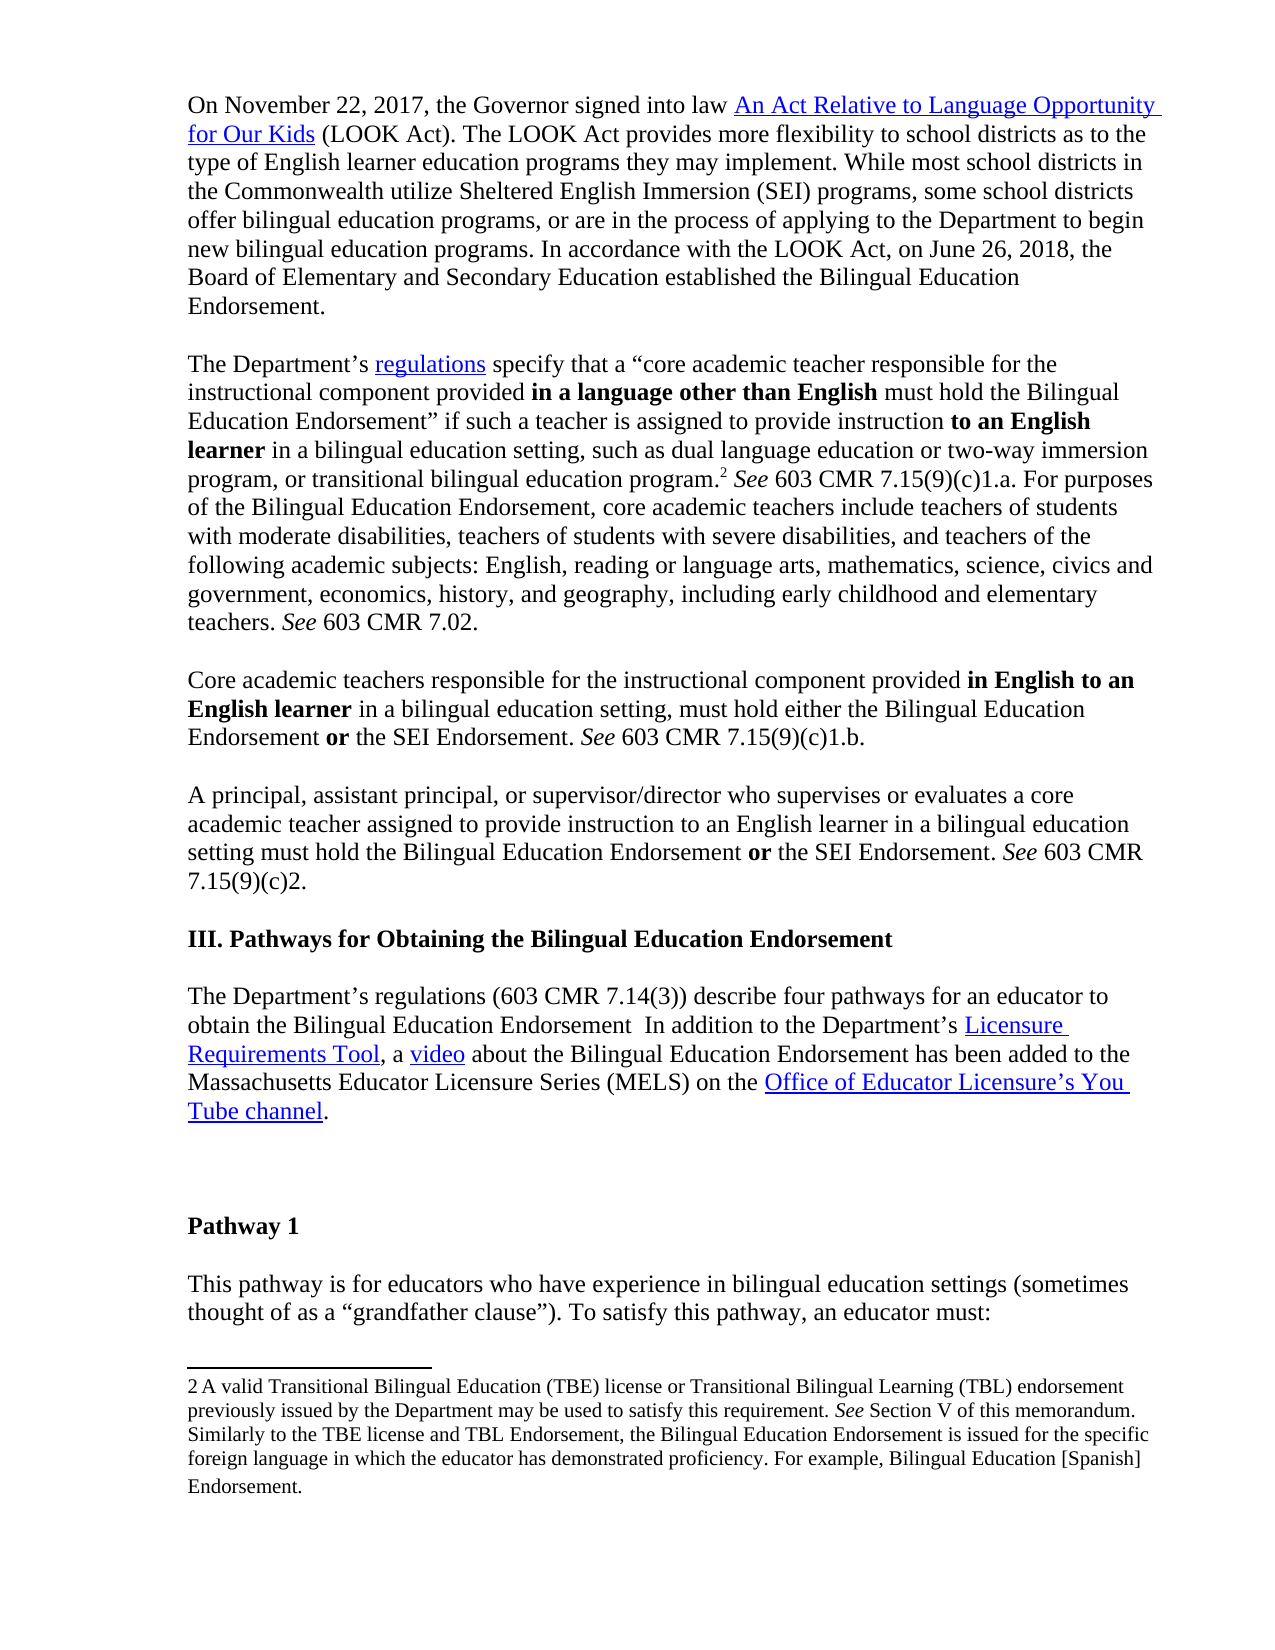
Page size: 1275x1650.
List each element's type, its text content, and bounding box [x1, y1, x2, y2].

text The Department’s regulations specify that a “core academic teacher responsible for the instructional component provided in a language other than English must hold the Bilingual Education Endorsement” if such a teacher is assigned to provide instruction to an English learner in a bilingual education setting, such as dual language education or two-way immersion program, or transitional bilingual education program. See 603 CMR 7.15(9)(c)1.a. For purposes of the Bilingual Education Endorsement, core academic teachers include teachers of students with moderate disabilities, teachers of students with severe disabilities, and teachers of the following academic subjects: English, reading or language arts, mathematics, science, civics and government, economics, history, and geography, including early childhood and elementary teachers. See 603 CMR 7.02. [187, 349, 1162, 636]
text The Department’s regulations (603 CMR 7.14(3)) describe four pathways for an educator to obtain the Bilingual Education Endorsement In addition to the Department’s Licensure Requirements Tool, a video about the Bilingual Education Endorsement has been added to the Massachusetts Educator Licensure Series (MELS) on the Office of Educator Licensure’s You Tube channel. [187, 981, 1162, 1125]
text III. Pathways for Obtaining the Bilingual Education Endorsement [187, 924, 1162, 952]
text A principal, assistant principal, or supervisor/director who supervises or evaluates a core academic teacher assigned to provide instruction to an English learner in a bilingual education setting must hold the Bilingual Education Endorsement or the SEI Endorsement. See 603 CMR 7.15(9)(c)2. [187, 780, 1162, 895]
text This pathway is for educators who have experience in bilingual education settings (sometimes thought of as a “grandfather clause”). To satisfy this pathway, an educator must: [187, 1269, 1162, 1326]
text On November 22, 2017, the Governor signed into law An Act Relative to Language Opportunity for Our Kids (LOOK Act). The LOOK Act provides more flexibility to school districts as to the type of English learner education programs they may implement. While most school districts in the Commonwealth utilize Sheltered English Immersion (SEI) programs, some school districts offer bilingual education programs, or are in the process of applying to the Department to begin new bilingual education programs. In accordance with the LOOK Act, on June 26, 2018, the Board of Elementary and Secondary Education established the Bilingual Education Endorsement. [187, 90, 1162, 320]
text Core academic teachers responsible for the instructional component provided in English to an English learner in a bilingual education setting, must hold either the Bilingual Education Endorsement or the SEI Endorsement. See 603 CMR 7.15(9)(c)1.b. [187, 665, 1162, 751]
text Pathway 1 [187, 1211, 1162, 1240]
